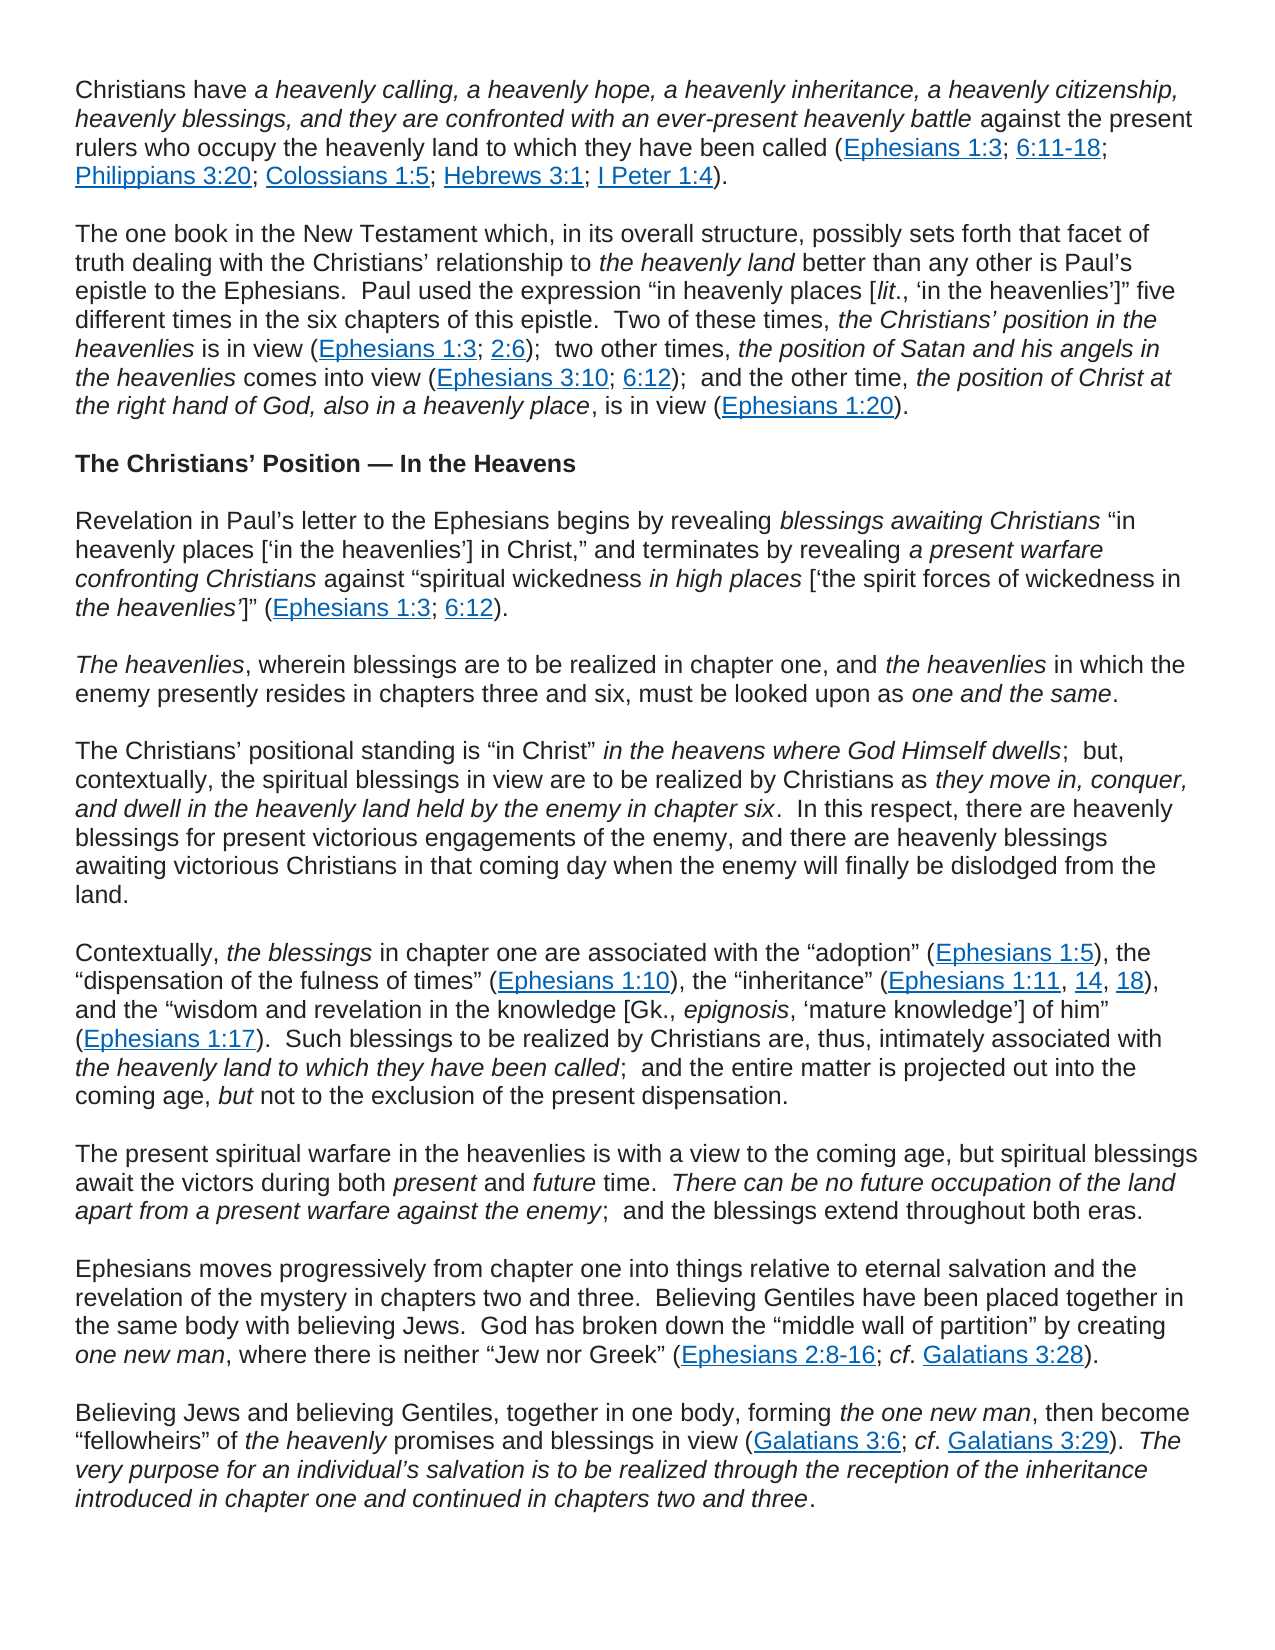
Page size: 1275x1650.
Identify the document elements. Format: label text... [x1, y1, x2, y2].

text The present spiritual warfare in the heavenlies is with a view to the coming age, but spiritual blessings await the victors during both present and future time. There can be no future occupation of the land apart from a present warfare against the enemy; and the blessings extend throughout both eras. [75, 1139, 1200, 1225]
text Contextually, the blessings in chapter one are associated with the “adoption” (Ephesians 1:5), the “dispensation of the fulness of times” (Ephesians 1:10), the “inheritance” (Ephesians 1:11, 14, 18), and the “wisdom and revelation in the knowledge [Gk., epignosis, ‘mature knowledge’] of him” (Ephesians 1:17). Such blessings to be realized by Christians are, thus, intimately associated with the heavenly land to which they have been called; and the entire matter is projected out into the coming age, but not to the exclusion of the present dispensation. [75, 937, 1200, 1110]
text Revelation in Paul’s letter to the Ephesians begins by revealing blessings awaiting Christians “in heavenly places [‘in the heavenlies’] in Christ,” and terminates by revealing a present warfare confronting Christians against “spiritual wickedness in high places [‘the spirit forces of wickedness in the heavenlies’]” (Ephesians 1:3; 6:12). [75, 506, 1200, 621]
text The heavenlies, wherein blessings are to be realized in chapter one, and the heavenlies in which the enemy presently resides in chapters three and six, must be looked upon as one and the same. [75, 650, 1200, 707]
text The Christians’ Position — In the Heavens [75, 449, 1200, 477]
text Ephesians moves progressively from chapter one into things relative to eternal salvation and the revelation of the mystery in chapters two and three. Believing Gentiles have been placed together in the same body with believing Jews. God has broken down the “middle wall of partition” by creating one new man, where there is neither “Jew nor Greek” (Ephesians 2:8-16; cf. Galatians 3:28). [75, 1254, 1200, 1369]
text The one book in the New Testament which, in its overall structure, possibly sets forth that facet of truth dealing with the Christians’ relationship to the heavenly land better than any other is Paul’s epistle to the Ephesians. Paul used the expression “in heavenly places [lit., ‘in the heavenlies’]” five different times in the six chapters of this epistle. Two of these times, the Christians’ position in the heavenlies is in view (Ephesians 1:3; 2:6); two other times, the position of Satan and his angels in the heavenlies comes into view (Ephesians 3:10; 6:12); and the other time, the position of Christ at the right hand of God, also in a heavenly place, is in view (Ephesians 1:20). [75, 219, 1200, 420]
text Christians have a heavenly calling, a heavenly hope, a heavenly inheritance, a heavenly citizenship, heavenly blessings, and they are confronted with an ever-present heavenly battle against the present rulers who occupy the heavenly land to which they have been called (Ephesians 1:3; 6:11-18; Philippians 3:20; Colossians 1:5; Hebrews 3:1; I Peter 1:4). [75, 75, 1200, 190]
text Believing Jews and believing Gentiles, together in one body, forming the one new man, then become “fellowheirs” of the heavenly promises and blessings in view (Galatians 3:6; cf. Galatians 3:29). The very purpose for an individual’s salvation is to be realized through the reception of the inheritance introduced in chapter one and continued in chapters two and three. [75, 1397, 1200, 1512]
text The Christians’ positional standing is “in Christ” in the heavens where God Himself dwells; but, contextually, the spiritual blessings in view are to be realized by Christians as they move in, conquer, and dwell in the heavenly land held by the enemy in chapter six. In this respect, there are heavenly blessings for present victorious engagements of the enemy, and there are heavenly blessings awaiting victorious Christians in that coming day when the enemy will finally be dislodged from the land. [75, 736, 1200, 909]
